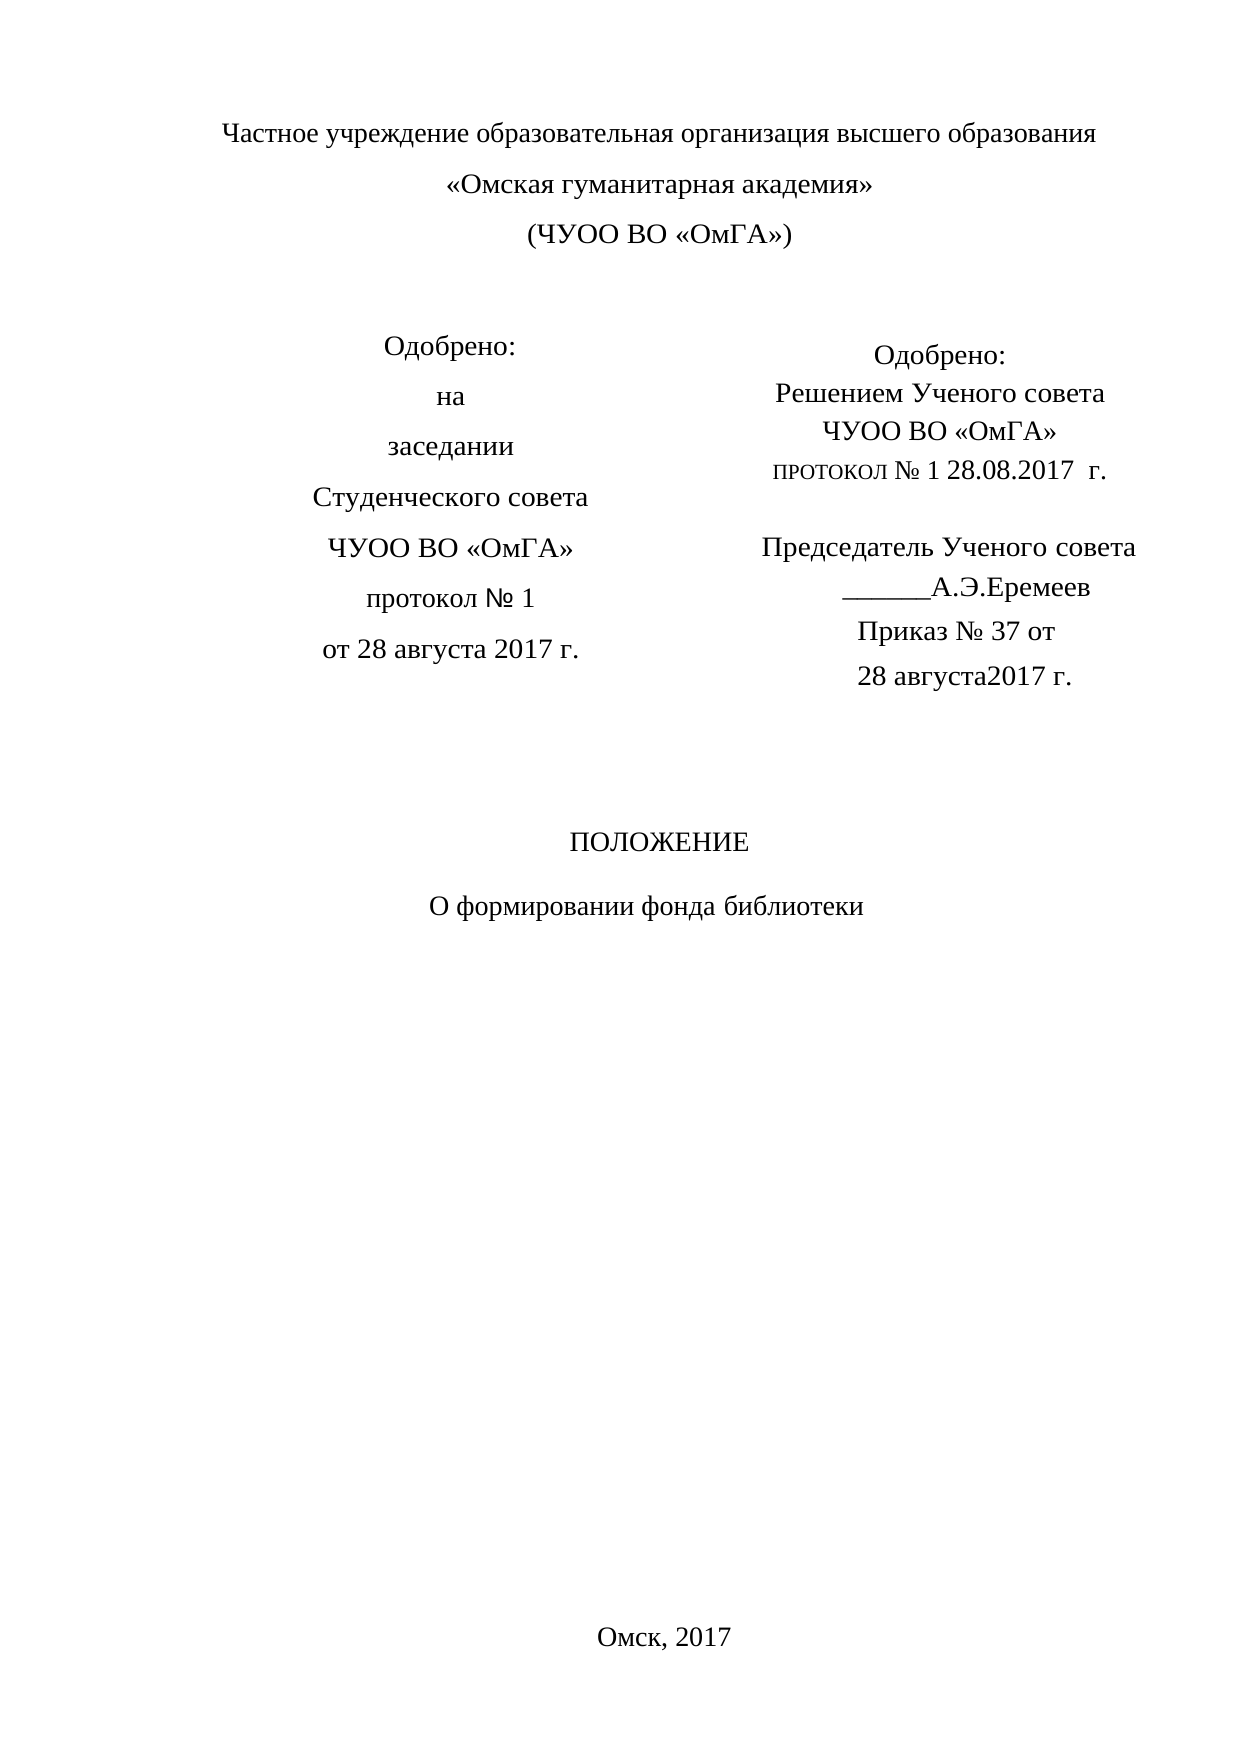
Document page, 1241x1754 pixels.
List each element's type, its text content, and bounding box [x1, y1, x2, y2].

text Омск, 2017 [220, 1621, 1108, 1653]
text ПОЛОЖЕНИЕ [219, 825, 1099, 857]
text Одобрено: на заседании [369, 329, 531, 462]
text Частное учреждение образовательная организация высшего образования [220, 116, 1099, 149]
text ЧУОО ВО «ОмГА» [741, 414, 1138, 447]
text Приказ № 37 от [614, 614, 1122, 647]
text 28 августа2017 г. [614, 659, 1122, 692]
text Председатель Ученого совета [614, 531, 1138, 563]
text Одобрено: Решением Ученого совета [775, 338, 1133, 408]
text Студенческого совета ЧУОО ВО «ОмГА» [311, 480, 590, 563]
text протокол № 1 [311, 582, 591, 614]
text «Омская гуманитарная академия» (ЧУОО ВО «ОмГА») [445, 167, 874, 250]
text ______А.Э.Еремеев [614, 569, 1122, 602]
text от 28 августа 2017 г. [311, 632, 591, 664]
text О формировании фонда библиотеки [204, 889, 1138, 921]
text протокол № 1 28.08.2017 г. [741, 453, 1138, 486]
